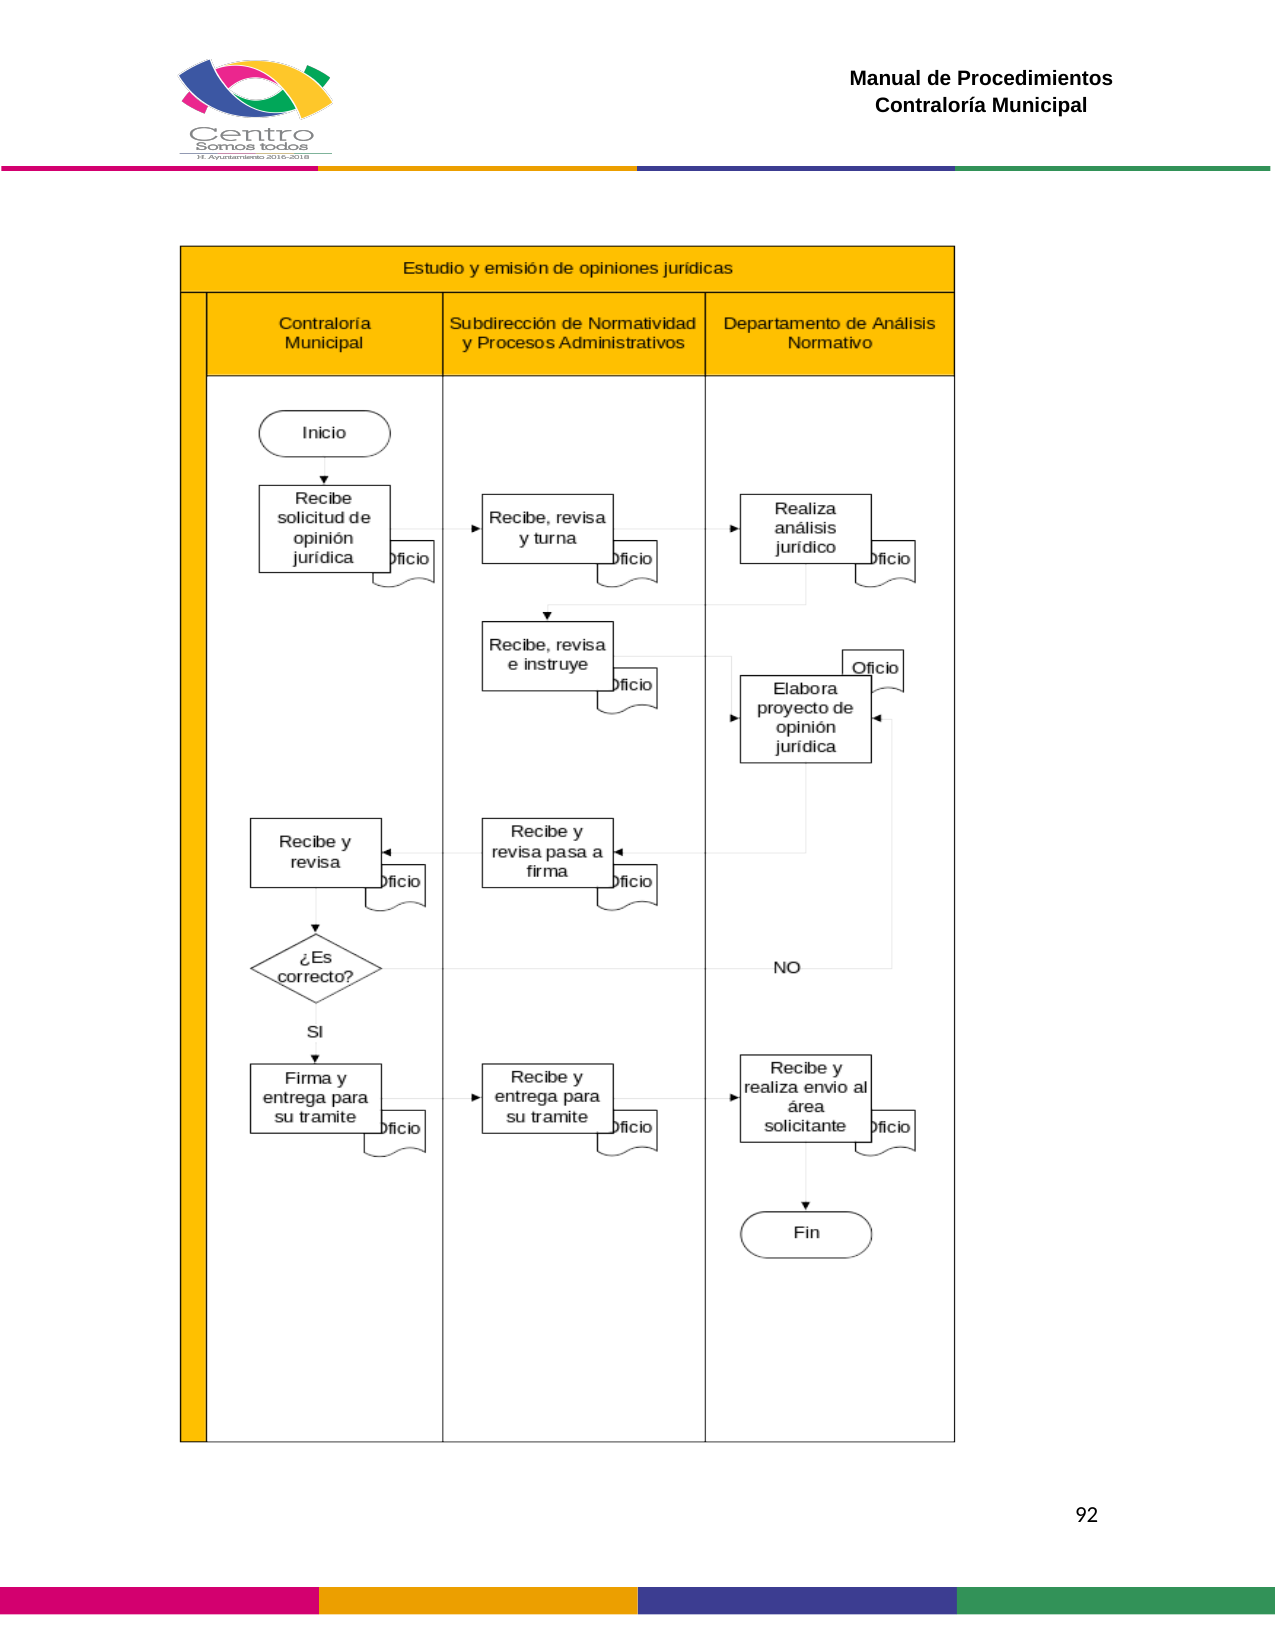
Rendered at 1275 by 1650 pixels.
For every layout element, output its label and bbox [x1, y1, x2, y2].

picture [177, 59, 333, 160]
picture [0, 166, 1271, 171]
